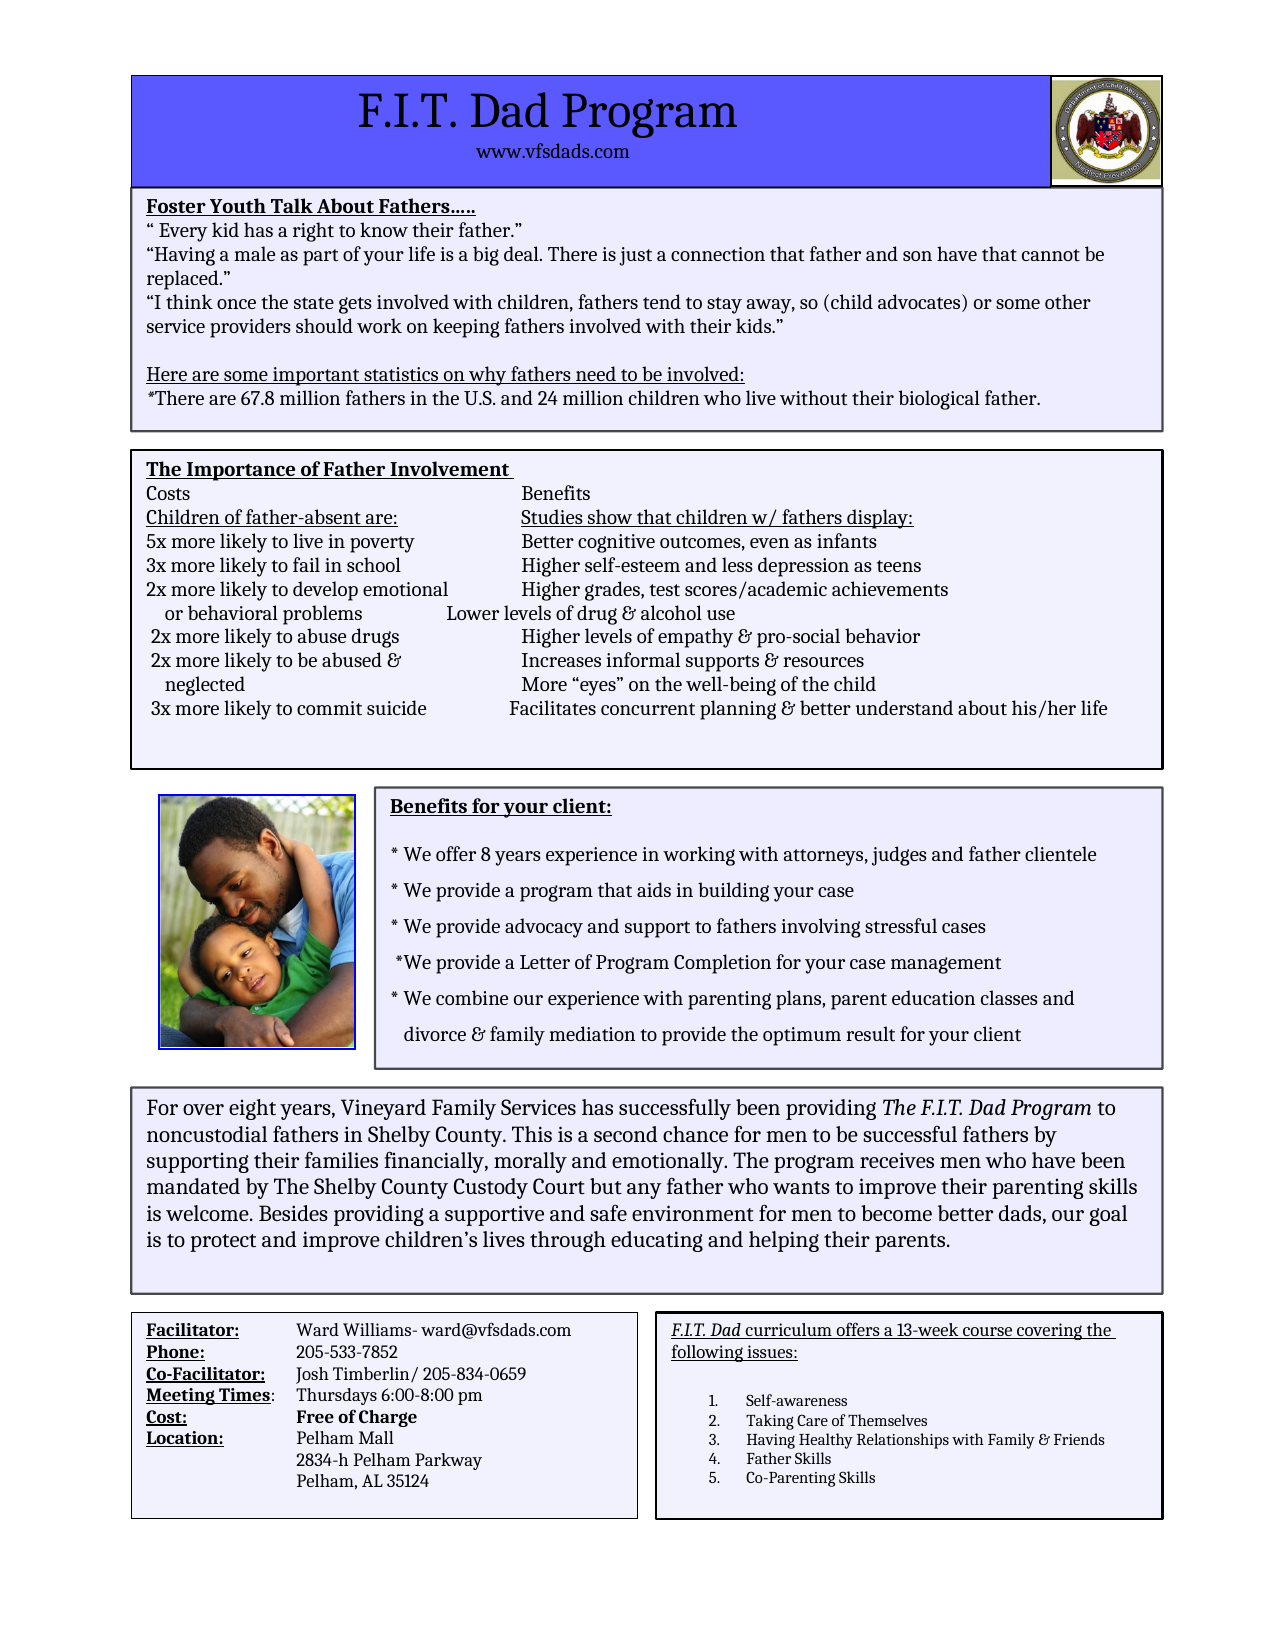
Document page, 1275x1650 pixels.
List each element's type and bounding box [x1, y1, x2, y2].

picture [160, 796, 354, 1047]
picture [1052, 77, 1160, 185]
